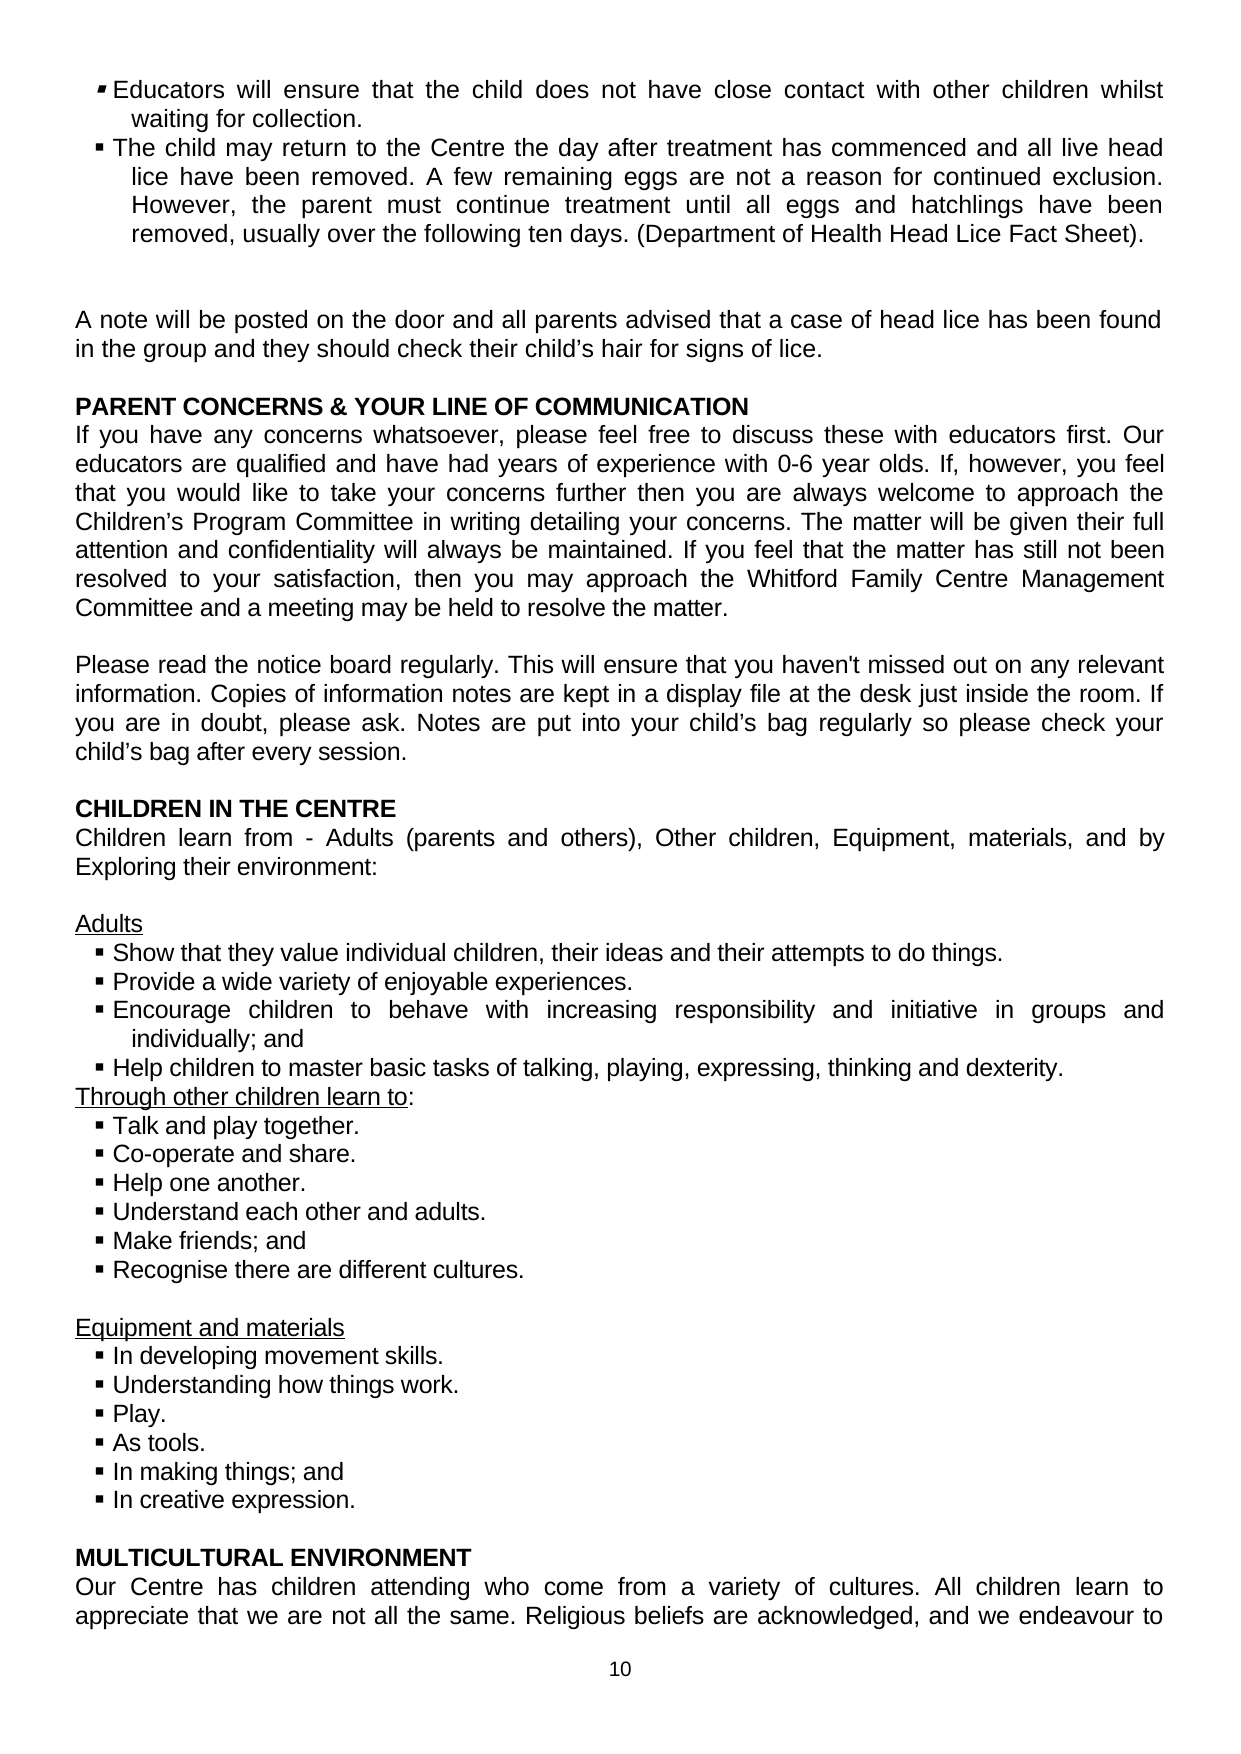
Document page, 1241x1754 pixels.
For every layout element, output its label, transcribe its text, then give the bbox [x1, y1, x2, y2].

list Recognise there are different cultures. [94, 1255, 1165, 1284]
text MULTICULTURAL ENVIRONMENT [75, 1543, 1165, 1572]
list Help children to master basic tasks of talking, playing, expressing, thinking and dexterity. [94, 1053, 1165, 1082]
list In developing movement skills. [94, 1341, 1165, 1370]
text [75, 1572, 1165, 1629]
text Please read the notice board regularly. This will ensure that you haven't missed out on any relevant information. Copies of information notes are kept in a display file at the desk just inside the room. If you are in doubt, please ask. Notes are put into your child’s bag regularly so please check your child’s bag after every session. [75, 650, 1165, 765]
list Talk and play together. [94, 1111, 1165, 1139]
list In making things; and [94, 1457, 1165, 1486]
list Make friends; and [94, 1226, 1165, 1255]
list Play. [94, 1399, 1165, 1428]
text A note will be posted on the door and all parents advised that a case of head lice has been found in the group and they should check their child’s hair for signs of lice. [75, 305, 1165, 363]
list Co-operate and share. [94, 1139, 1165, 1168]
text CHILDREN IN THE CENTRE [75, 794, 1165, 823]
list In creative expression. [94, 1486, 1165, 1514]
text PARENT CONCERNS & YOUR LINE OF COMMUNICATION [75, 391, 1165, 420]
text Through other children learn to: [75, 1082, 1165, 1111]
list The child may return to the Centre the day after treatment has commenced and all live head lice have been removed. A few remaining eggs are not a reason for continued exclusion. However, the parent must continue treatment until all eggs and hatchlings have been removed, usually over the following ten days. (Department of Health Head Lice Fact Sheet). [94, 133, 1165, 248]
list As tools. [94, 1428, 1165, 1457]
list Educators will ensure that the child does not have close contact with other children whilst waiting for collection. [94, 75, 1165, 133]
list Show that they value individual children, their ideas and their attempts to do things. [94, 938, 1165, 967]
text Adults [75, 909, 1165, 938]
list Help one another. [94, 1168, 1165, 1197]
text Equipment and materials [75, 1312, 1165, 1341]
list Provide a wide variety of enjoyable experiences. [94, 967, 1165, 995]
list Understand each other and adults. [94, 1197, 1165, 1226]
text Children learn from - Adults (parents and others), Other children, Equipment, materials, and by Exploring their environment: [75, 823, 1165, 880]
text If you have any concerns whatsoever, please feel free to discuss these with educators first. Our educators are qualified and have had years of experience with 0-6 year olds. If, however, you feel that you would like to take your concerns further then you are always welcome to approach the Children’s Program Committee in writing detailing your concerns. The matter will be given their full attention and confidentiality will always be maintained. If you feel that the matter has still not been resolved to your satisfaction, then you may approach the Whitford Family Centre Management Committee and a meeting may be held to resolve the matter. [75, 420, 1165, 621]
list Understanding how things work. [94, 1370, 1165, 1399]
list Encourage children to behave with increasing responsibility and initiative in groups and individually; and [94, 995, 1165, 1053]
